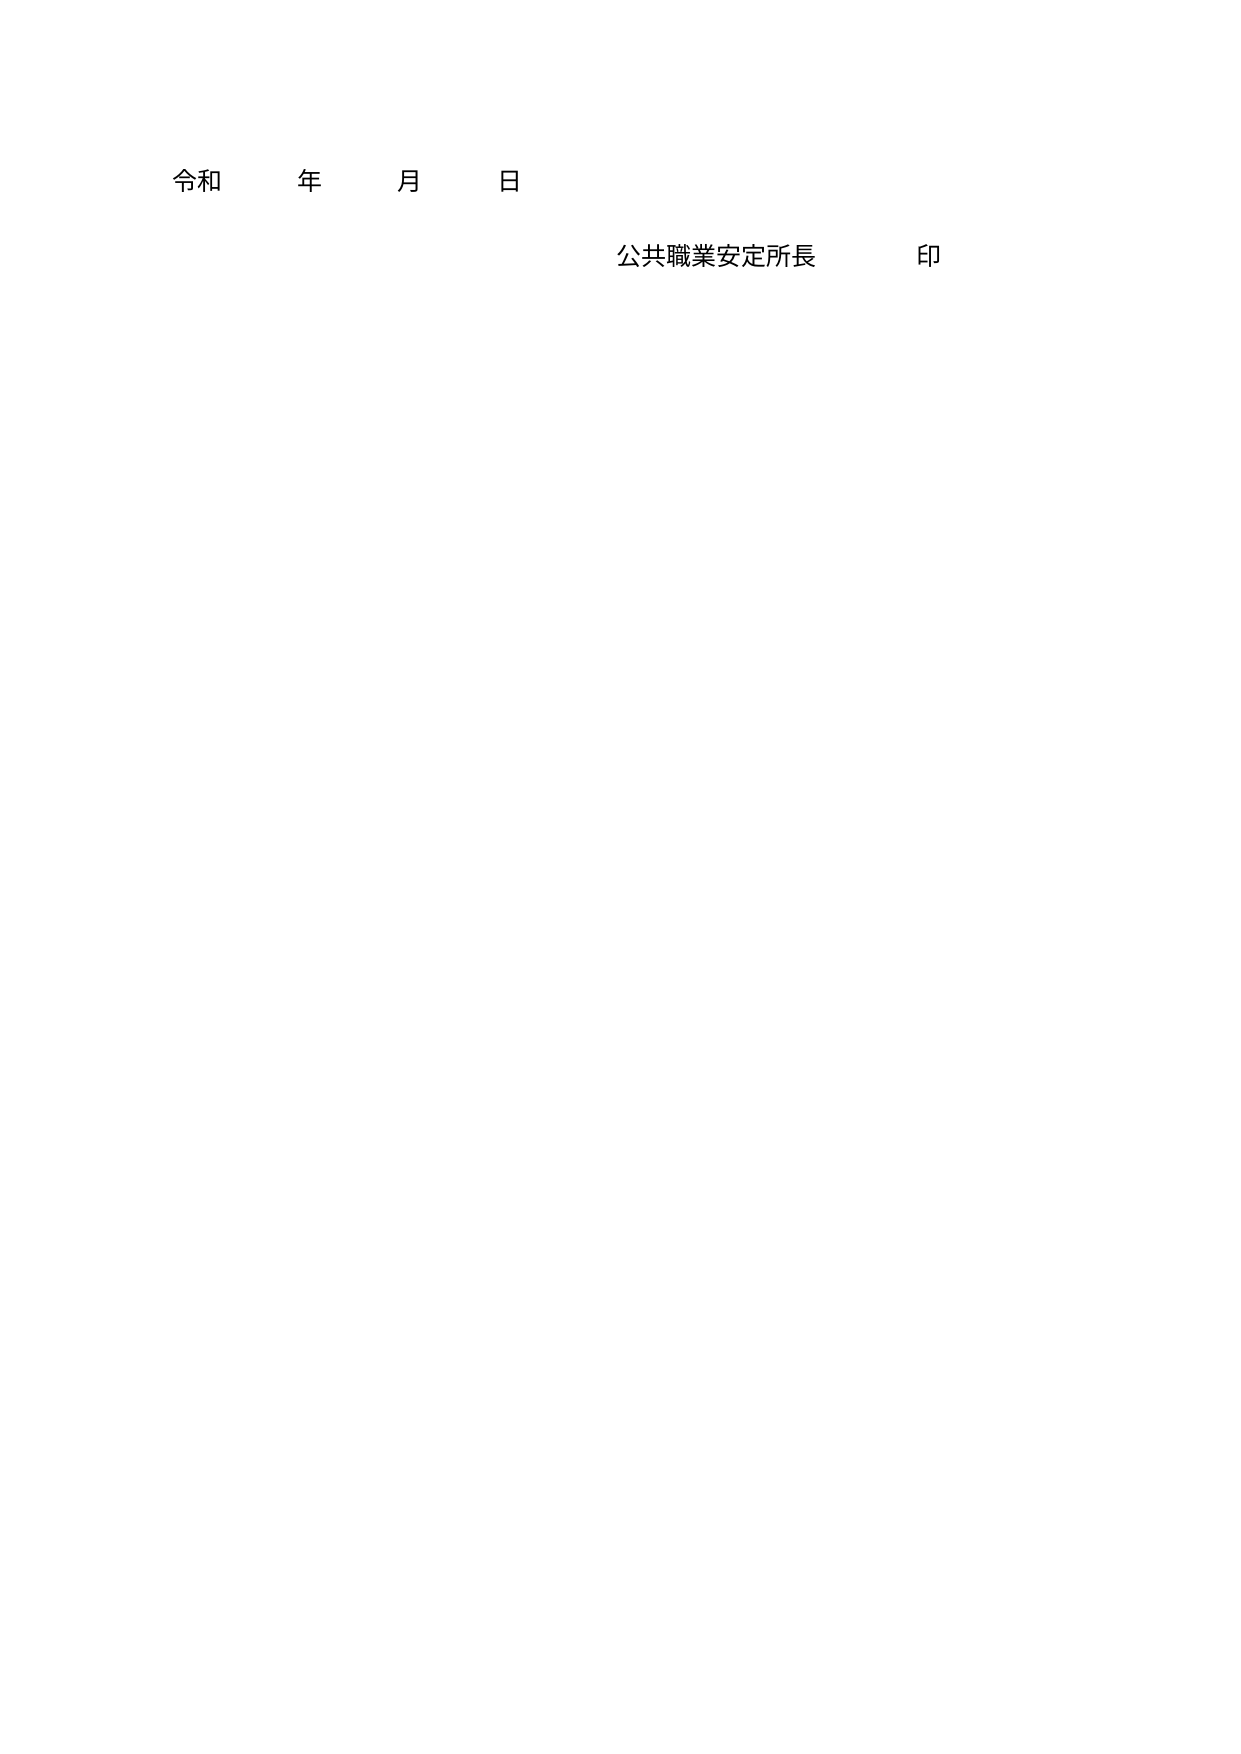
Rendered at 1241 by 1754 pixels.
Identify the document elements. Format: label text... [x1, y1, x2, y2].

text 令和 年 月 日 [148, 161, 1122, 198]
text 公共職業安定所長 印 [616, 236, 1122, 273]
